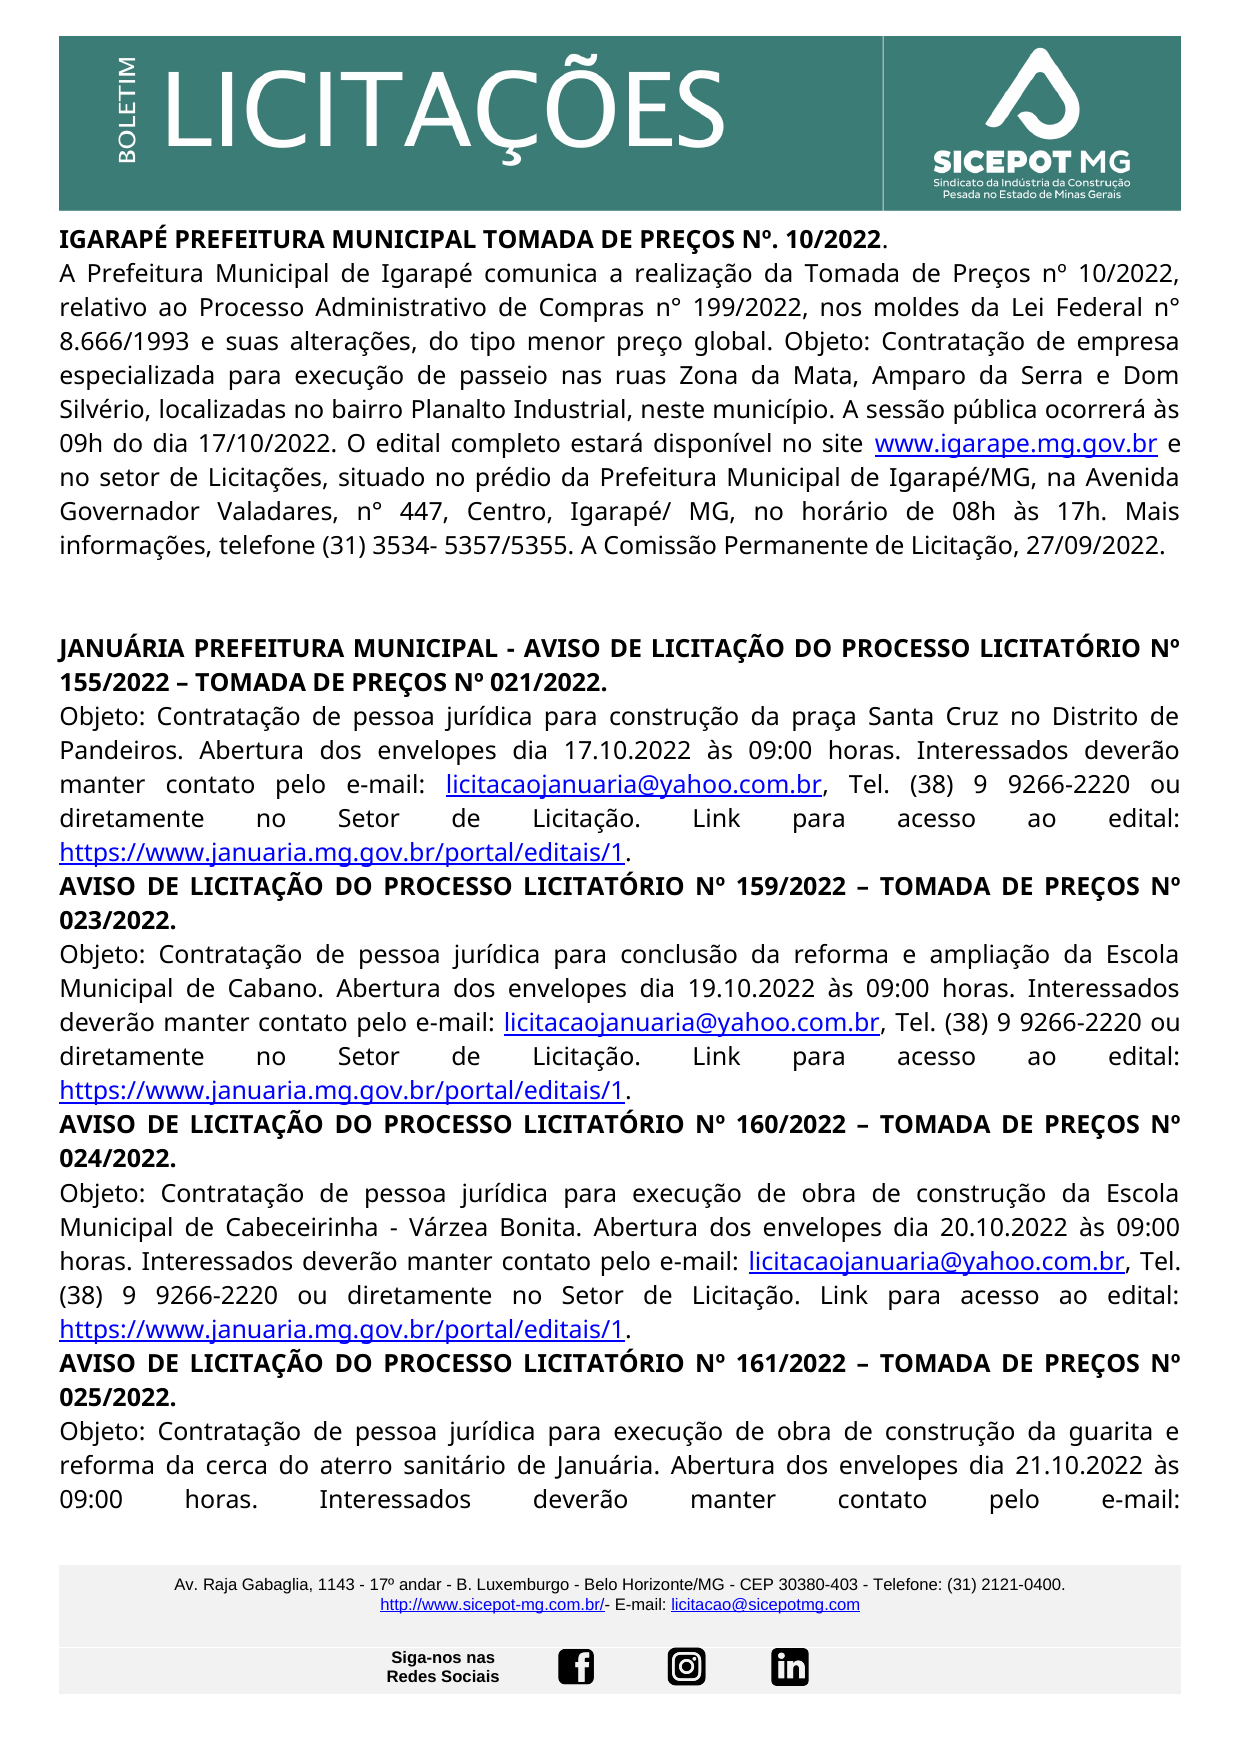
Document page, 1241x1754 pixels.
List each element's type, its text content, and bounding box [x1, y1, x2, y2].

picture [557, 1648, 594, 1685]
text AVISO DE LICITAÇÃO DO PROCESSO LICITATÓRIO Nº 160/2022 – TOMADA DE PREÇOS Nº 024/2022. [59, 1107, 1181, 1175]
text Objeto: Contratação de pessoa jurídica para execução de obra de construção da Escola Municipal de Cabeceirinha - Várzea Bonita. Abertura dos envelopes dia 20.10.2022 às 09:00 horas. Interessados deverão manter contato pelo e-mail: licitacaojanuaria@yahoo.com.br, Tel. (38) 9 9266-2220 ou diretamente no Setor de Licitação. Link para acesso ao edital: https://www.januaria.mg.gov.br/portal/editais/1. [59, 1175, 1181, 1346]
picture [771, 1648, 809, 1686]
text AVISO DE LICITAÇÃO DO PROCESSO LICITATÓRIO Nº 159/2022 – TOMADA DE PREÇOS Nº 023/2022. [59, 869, 1181, 937]
text Objeto: Contratação de pessoa jurídica para construção da praça Santa Cruz no Distrito de Pandeiros. Abertura dos envelopes dia 17.10.2022 às 09:00 horas. Interessados deverão manter contato pelo e-mail: licitacaojanuaria@yahoo.com.br, Tel. (38) 9 9266-2220 ou diretamente no Setor de Licitação. Link para acesso ao edital: https://www.januaria.mg.gov.br/portal/editais/1. [59, 698, 1181, 869]
text AVISO DE LICITAÇÃO DO PROCESSO LICITATÓRIO Nº 161/2022 – TOMADA DE PREÇOS Nº 025/2022. [59, 1346, 1181, 1414]
text IGARAPÉ PREFEITURA MUNICIPAL TOMADA DE PREÇOS Nº. 10/2022. [59, 221, 1181, 256]
text JANUÁRIA PREFEITURA MUNICIPAL - AVISO DE LICITAÇÃO DO PROCESSO LICITATÓRIO Nº 155/2022 – TOMADA DE PREÇOS Nº 021/2022. [59, 630, 1181, 698]
picture [59, 36, 1181, 211]
text Objeto: Contratação de pessoa jurídica para conclusão da reforma e ampliação da Escola Municipal de Cabano. Abertura dos envelopes dia 19.10.2022 às 09:00 horas. Interessados deverão manter contato pelo e-mail: licitacaojanuaria@yahoo.com.br, Tel. (38) 9 9266-2220 ou diretamente no Setor de Licitação. Link para acesso ao edital: https://www.januaria.mg.gov.br/portal/editais/1. [59, 937, 1181, 1107]
picture [667, 1647, 706, 1686]
text A Prefeitura Municipal de Igarapé comunica a realização da Tomada de Preços nº 10/2022, relativo ao Processo Administrativo de Compras n° 199/2022, nos moldes da Lei Federal n° 8.666/1993 e suas alterações, do tipo menor preço global. Objeto: Contratação de empresa especializada para execução de passeio nas ruas Zona da Mata, Amparo da Serra e Dom Silvério, localizadas no bairro Planalto Industrial, neste município. A sessão pública ocorrerá às 09h do dia 17/10/2022. O edital completo estará disponível no site www.igarape.mg.gov.br e no setor de Licitações, situado no prédio da Prefeitura Municipal de Igarapé/MG, na Avenida Governador Valadares, n° 447, Centro, Igarapé/ MG, no horário de 08h às 17h. Mais informações, telefone (31) 3534- 5357/5355. A Comissão Permanente de Licitação, 27/09/2022. [59, 256, 1181, 562]
